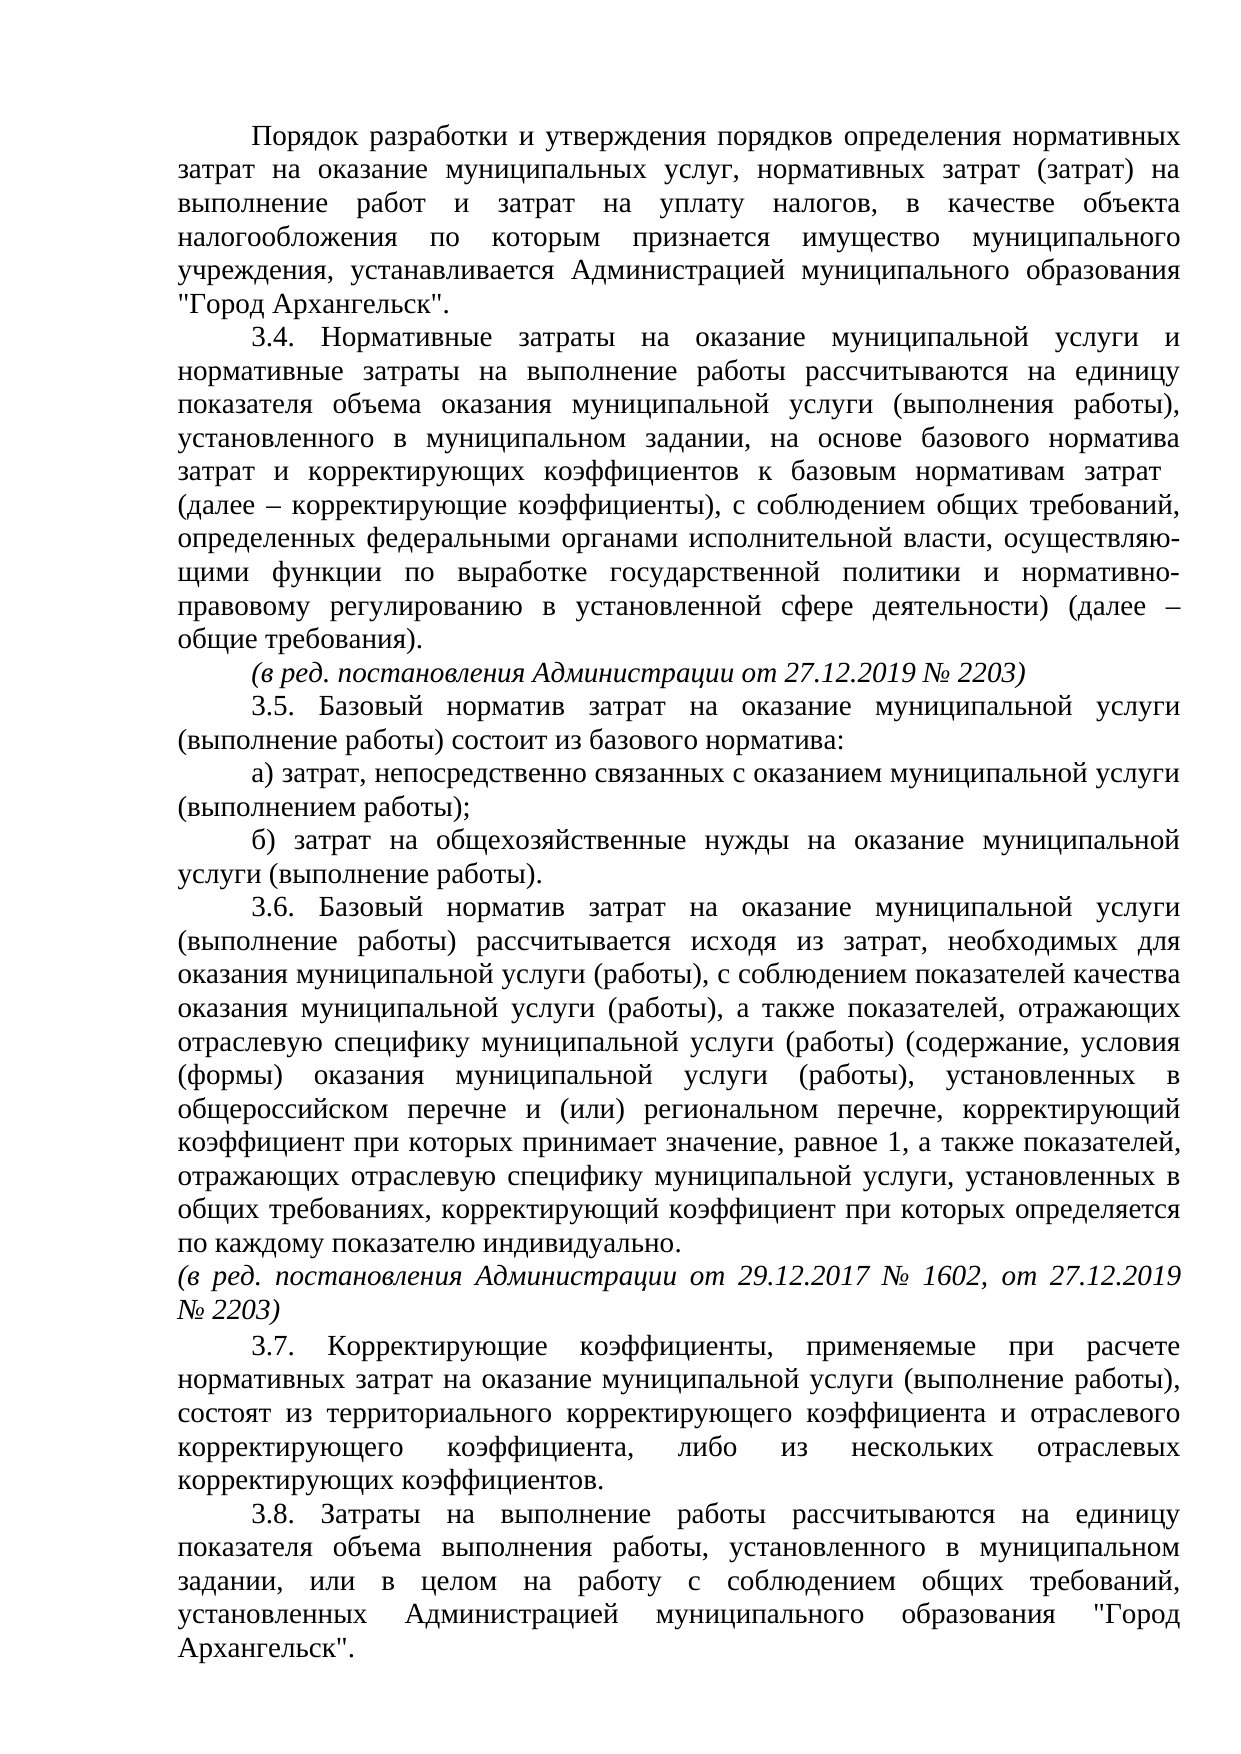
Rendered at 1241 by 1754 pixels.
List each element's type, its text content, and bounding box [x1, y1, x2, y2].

text 3.8. Затраты на выполнение работы рассчитываются на единицу показателя объема выполнения работы, установленного в муниципальном задании, или в целом на работу с соблюдением общих требований, установленных Администрацией муниципального образования "Город Архангельск". [177, 1496, 1181, 1663]
text Порядок разработки и утверждения порядков определения нормативных затрат на оказание муниципальных услуг, нормативных затрат (затрат) на выполнение работ и затрат на уплату налогов, в качестве объекта налогообложения по которым признается имущество муниципального учреждения, устанавливается Администрацией муниципального образования "Город Архангельск". [177, 118, 1181, 319]
text 3.5. Базовый норматив затрат на оказание муниципальной услуги (выполнение работы) состоит из базового норматива: [177, 688, 1181, 755]
text б) затрат на общехозяйственные нужды на оказание муниципальной услуги (выполнение работы). [177, 822, 1181, 889]
text (в ред. постановления Администрации от 27.12.2019 № 2203) [177, 655, 1181, 688]
text (в ред. постановления Администрации от 29.12.2017 № 1602, от 27.12.2019 № 2203) [177, 1258, 1181, 1326]
text 3.4. Нормативные затраты на оказание муниципальной услуги и нормативные затраты на выполнение работы рассчитываются на единицу показателя объема оказания муниципальной услуги (выполнения работы), установленного в муниципальном задании, на основе базового норматива затрат и корректирующих коэффициентов к базовым нормативам затрат (далее – корректирующие коэффициенты), с соблюдением общих требований, определенных федеральными органами исполнительной власти, осуществляю-щими функции по выработке государственной политики и нормативно-правовому регулированию в установленной сфере деятельности) (далее – общие требования). [177, 319, 1181, 655]
text 3.6. Базовый норматив затрат на оказание муниципальной услуги (выполнение работы) рассчитывается исходя из затрат, необходимых для оказания муниципальной услуги (работы), с соблюдением показателей качества оказания муниципальной услуги (работы), а также показателей, отражающих отраслевую специфику муниципальной услуги (работы) (содержание, условия (формы) оказания муниципальной услуги (работы), установленных в общероссийском перечне и (или) региональном перечне, корректирующий коэффициент при которых принимает значение, равное 1, а также показателей, отражающих отраслевую специфику муниципальной услуги, установленных в общих требованиях, корректирующий коэффициент при которых определяется по каждому показателю индивидуально. [177, 889, 1181, 1258]
text 3.7. Корректирующие коэффициенты, применяемые при расчете нормативных затрат на оказание муниципальной услуги (выполнение работы), состоят из территориального корректирующего коэффициента и отраслевого корректирующего коэффициента, либо из нескольких отраслевых корректирующих коэффициентов. [177, 1328, 1181, 1496]
text а) затрат, непосредственно связанных с оказанием муниципальной услуги (выполнением работы); [177, 755, 1181, 822]
